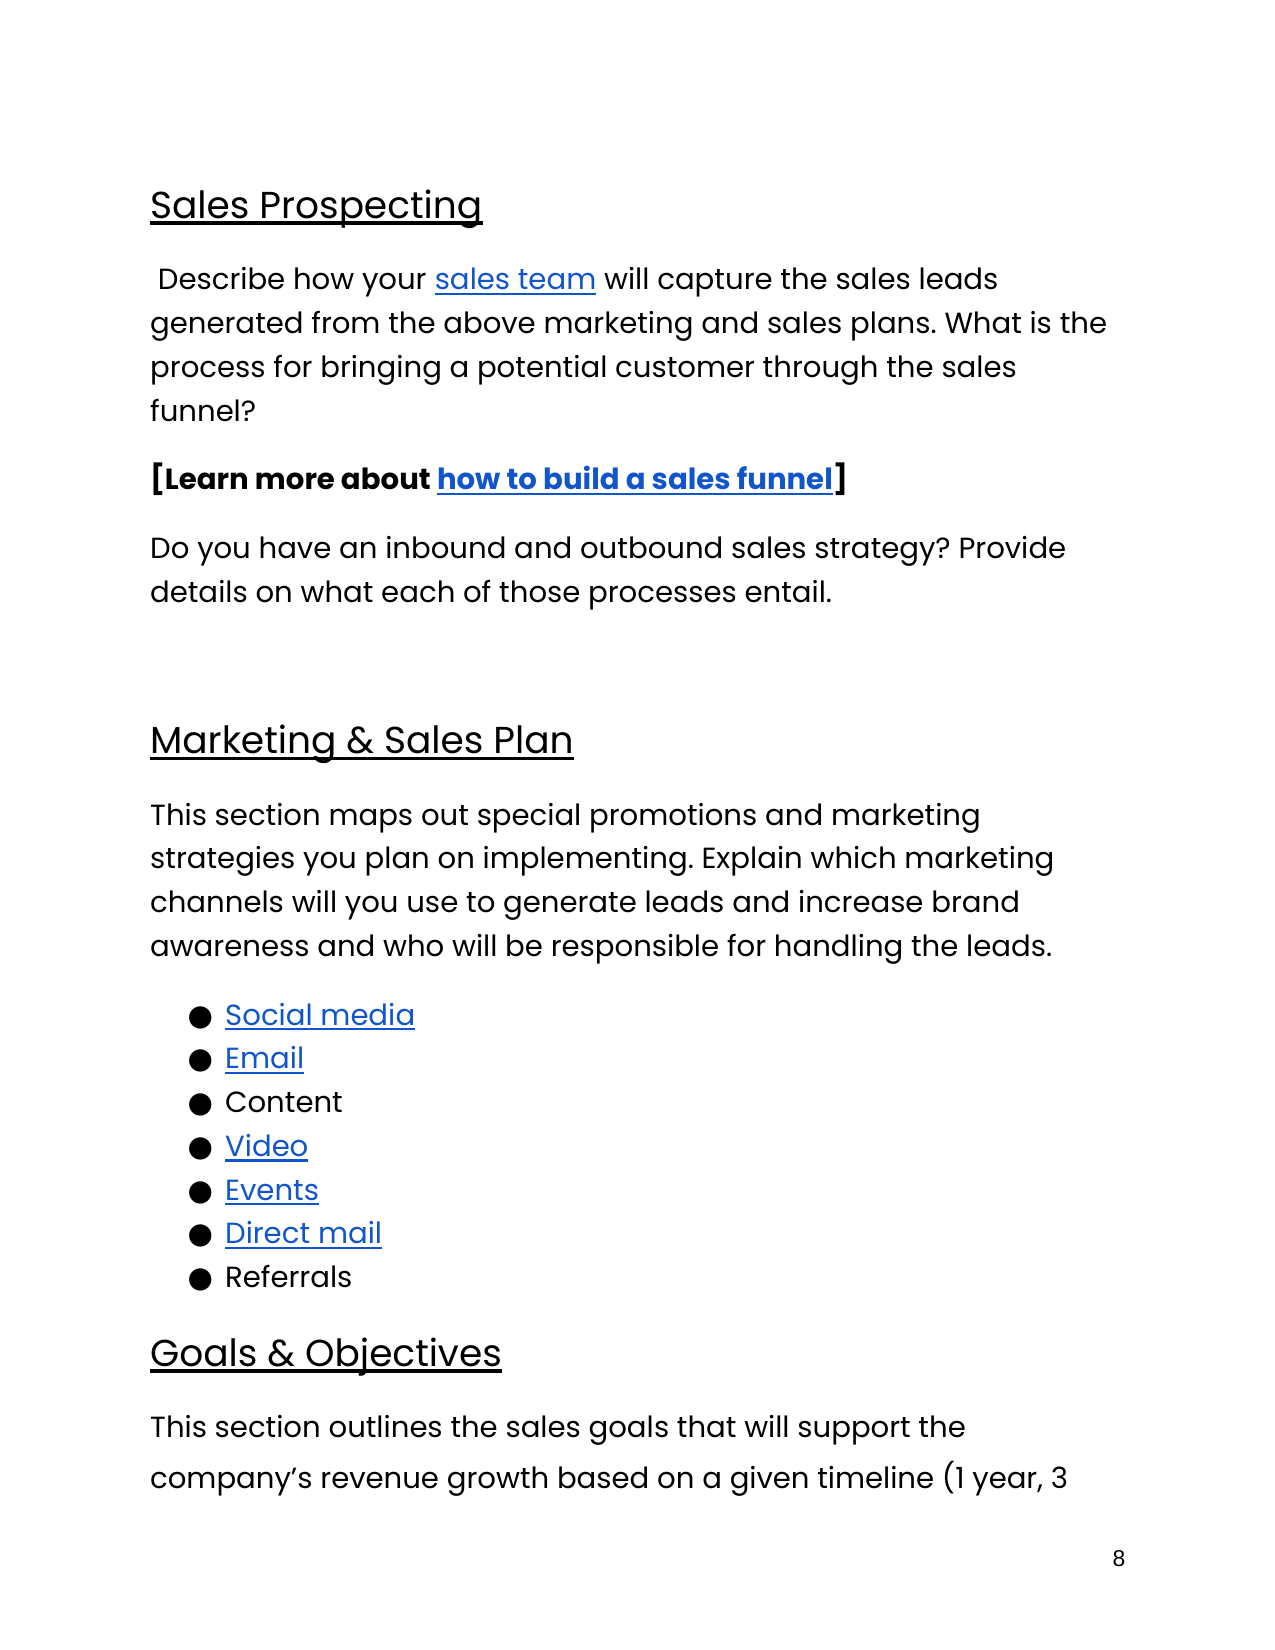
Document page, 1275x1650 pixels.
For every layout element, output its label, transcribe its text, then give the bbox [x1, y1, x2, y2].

list Content [187, 1079, 1125, 1123]
list Referrals [187, 1254, 1125, 1298]
subtitle Sales Prospecting [150, 175, 1125, 231]
list Events [187, 1167, 1125, 1210]
text Describe how your sales team will capture the sales leads generated from the above marketing and sales plans. What is the process for bringing a potential customer through the sales funnel? [150, 256, 1125, 431]
list Video [187, 1123, 1125, 1167]
list Direct mail [187, 1210, 1125, 1254]
subtitle Marketing & Sales Plan [150, 710, 1125, 767]
text [Learn more about how to build a sales funnel] [150, 456, 1125, 500]
text This section maps out special promotions and marketing strategies you plan on implementing. Explain which marketing channels will you use to generate leads and increase brand awareness and who will be responsible for handling the leads. [150, 792, 1125, 967]
list Email [187, 1035, 1125, 1079]
text Do you have an inbound and outbound sales strategy? Provide details on what each of those processes entail. [150, 525, 1125, 612]
subtitle Goals & Objectives [150, 1323, 1125, 1379]
list Social media [187, 992, 1125, 1035]
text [150, 1404, 1125, 1498]
